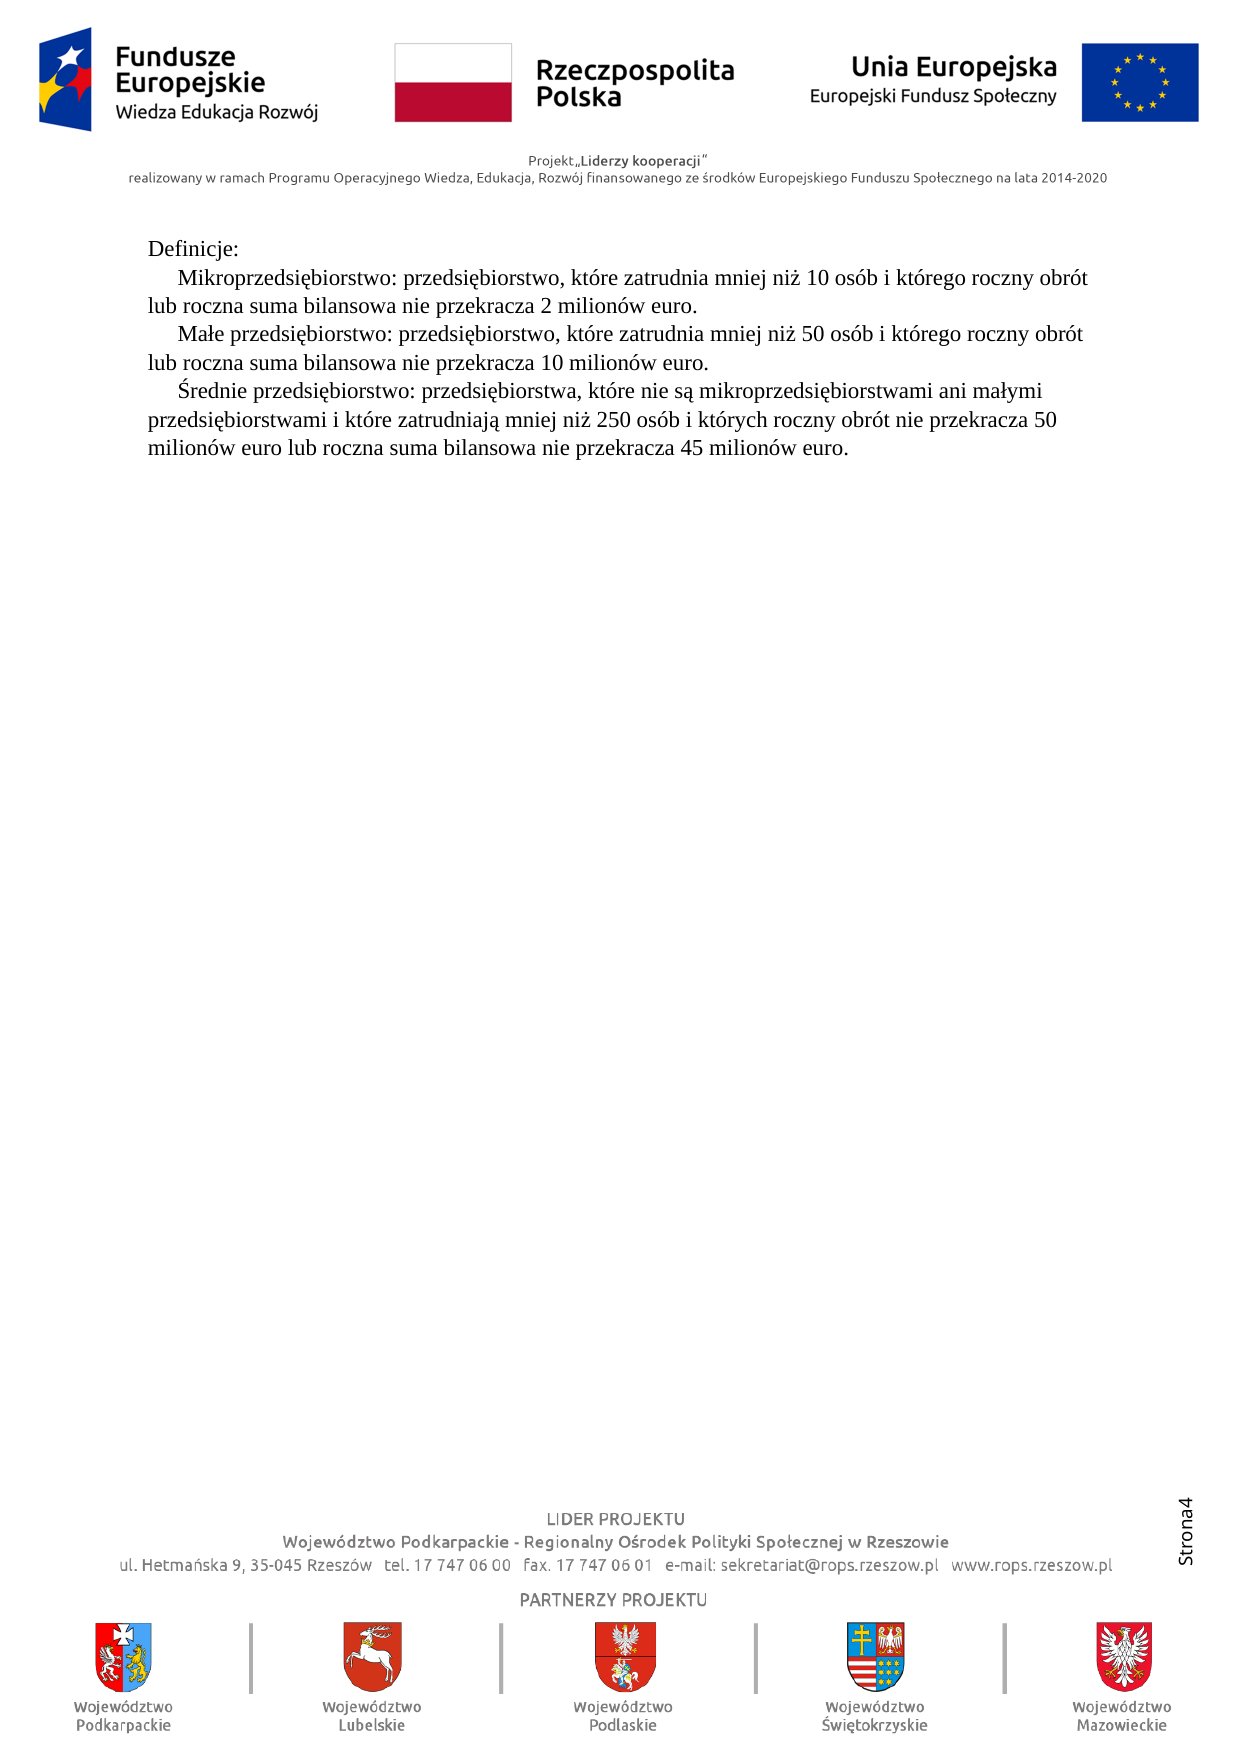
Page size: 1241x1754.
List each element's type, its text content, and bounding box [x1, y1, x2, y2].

list ­ Średnie przedsiębiorstwo: przedsiębiorstwa, które nie są mikroprzedsiębiorstwami ani małymi przedsiębiorstwami i które zatrudniają mniej niż 250 osób i których roczny obrót nie przekracza 50 milionów euro lub roczna suma bilansowa nie przekracza 45 milionów euro. [148, 377, 1092, 461]
list ­ Małe przedsiębiorstwo: przedsiębiorstwo, które zatrudnia mniej niż 50 osób i którego roczny obrót lub roczna suma bilansowa nie przekracza 10 milionów euro. [148, 321, 1092, 375]
picture [0, 5, 1239, 210]
list ­ Mikroprzedsiębiorstwo: przedsiębiorstwo, które zatrudnia mniej niż 10 osób i którego roczny obrót lub roczna suma bilansowa nie przekracza 2 milionów euro. [148, 264, 1092, 318]
list Definicje: [148, 235, 1092, 262]
picture [6, 1498, 1241, 1754]
